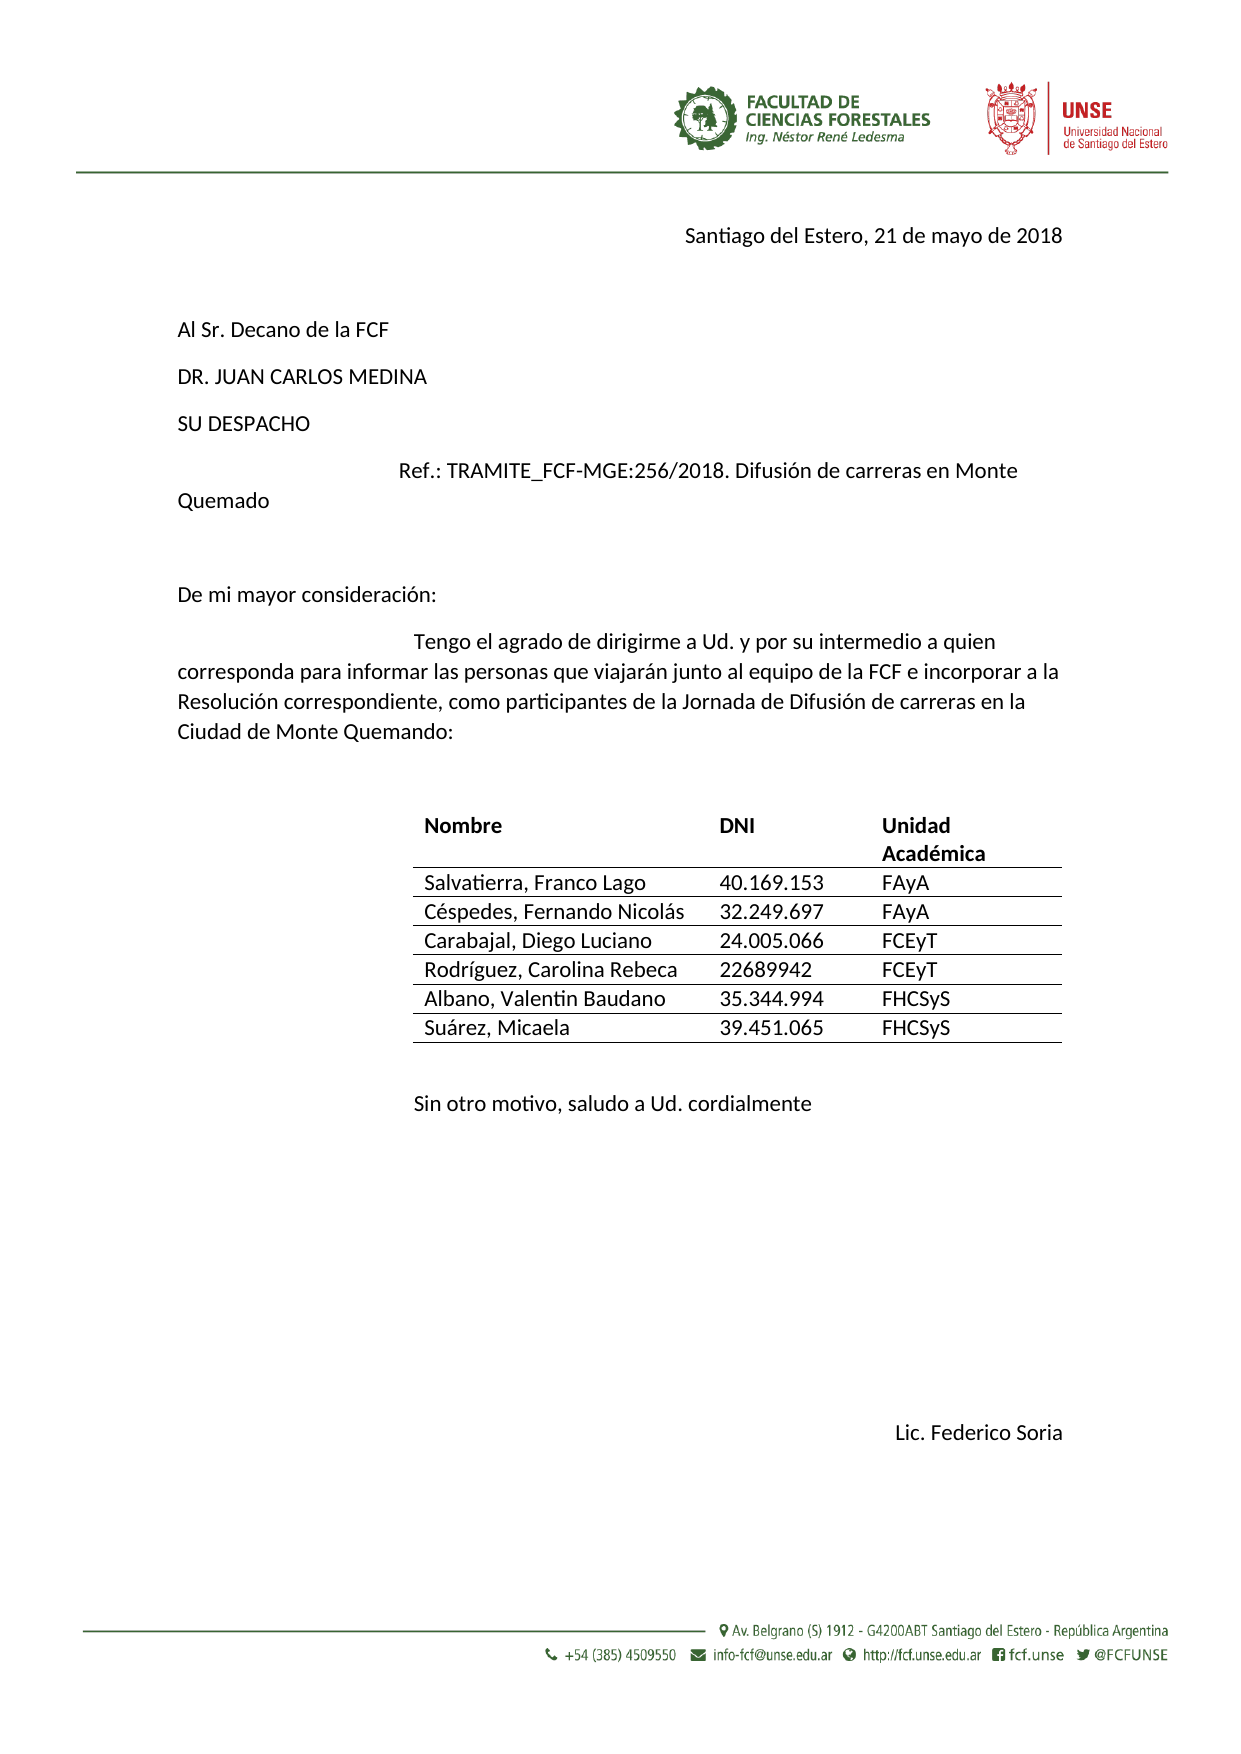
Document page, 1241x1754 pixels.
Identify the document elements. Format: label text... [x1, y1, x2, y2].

text De mi mayor consideración: [177, 580, 1063, 608]
table_cell Carabajal, Diego Luciano [413, 926, 708, 954]
text DR. JUAN CARLOS MEDINA [177, 362, 1063, 390]
text Tengo el agrado de dirigirme a Ud. y por su intermedio a quien corresponda para informar las personas que viajarán junto al equipo de la FCF e incorporar a la Resolución correspondiente, como participantes de la Jornada de Difusión de carreras en la Ciudad de Monte Quemando: [177, 627, 1063, 745]
table_cell FCEyT [871, 926, 1062, 954]
text SU DESPACHO [177, 409, 1063, 437]
table_cell Suárez, Micaela [413, 1014, 708, 1042]
table_cell Albano, Valentin Baudano [413, 985, 708, 1012]
text Sin otro motivo, saludo a Ud. cordialmente [177, 1089, 1063, 1117]
table_cell 39.451.065 [708, 1014, 871, 1042]
table_cell 40.169.153 [708, 868, 871, 896]
table_cell Rodríguez, Carolina Rebeca [413, 955, 708, 983]
picture [76, 72, 1169, 183]
text Lic. Federico Soria [177, 1418, 1063, 1446]
table_cell FHCSyS [871, 985, 1062, 1012]
text Santiago del Estero, 21 de mayo de 2018 [177, 222, 1063, 249]
table_cell 35.344.994 [708, 985, 871, 1012]
table_cell FCEyT [871, 955, 1062, 983]
table_cell 22689942 [708, 955, 871, 983]
text Ref.: TRAMITE_FCF-MGE:256/2018. Difusión de carreras en Monte Quemado [177, 456, 1063, 514]
picture [77, 1614, 1171, 1671]
table_cell 24.005.066 [708, 926, 871, 954]
table_cell FAyA [871, 868, 1062, 896]
text Al Sr. Decano de la FCF [177, 315, 1063, 343]
table_header Unidad Académica [871, 811, 1062, 867]
table_header DNI [708, 811, 871, 867]
table_cell Salvatierra, Franco Lago [413, 868, 708, 896]
table_header Nombre [413, 811, 708, 867]
table_cell Céspedes, Fernando Nicolás [413, 897, 708, 925]
table_cell FHCSyS [871, 1014, 1062, 1042]
table_cell FAyA [871, 897, 1062, 925]
table_cell 32.249.697 [708, 897, 871, 925]
